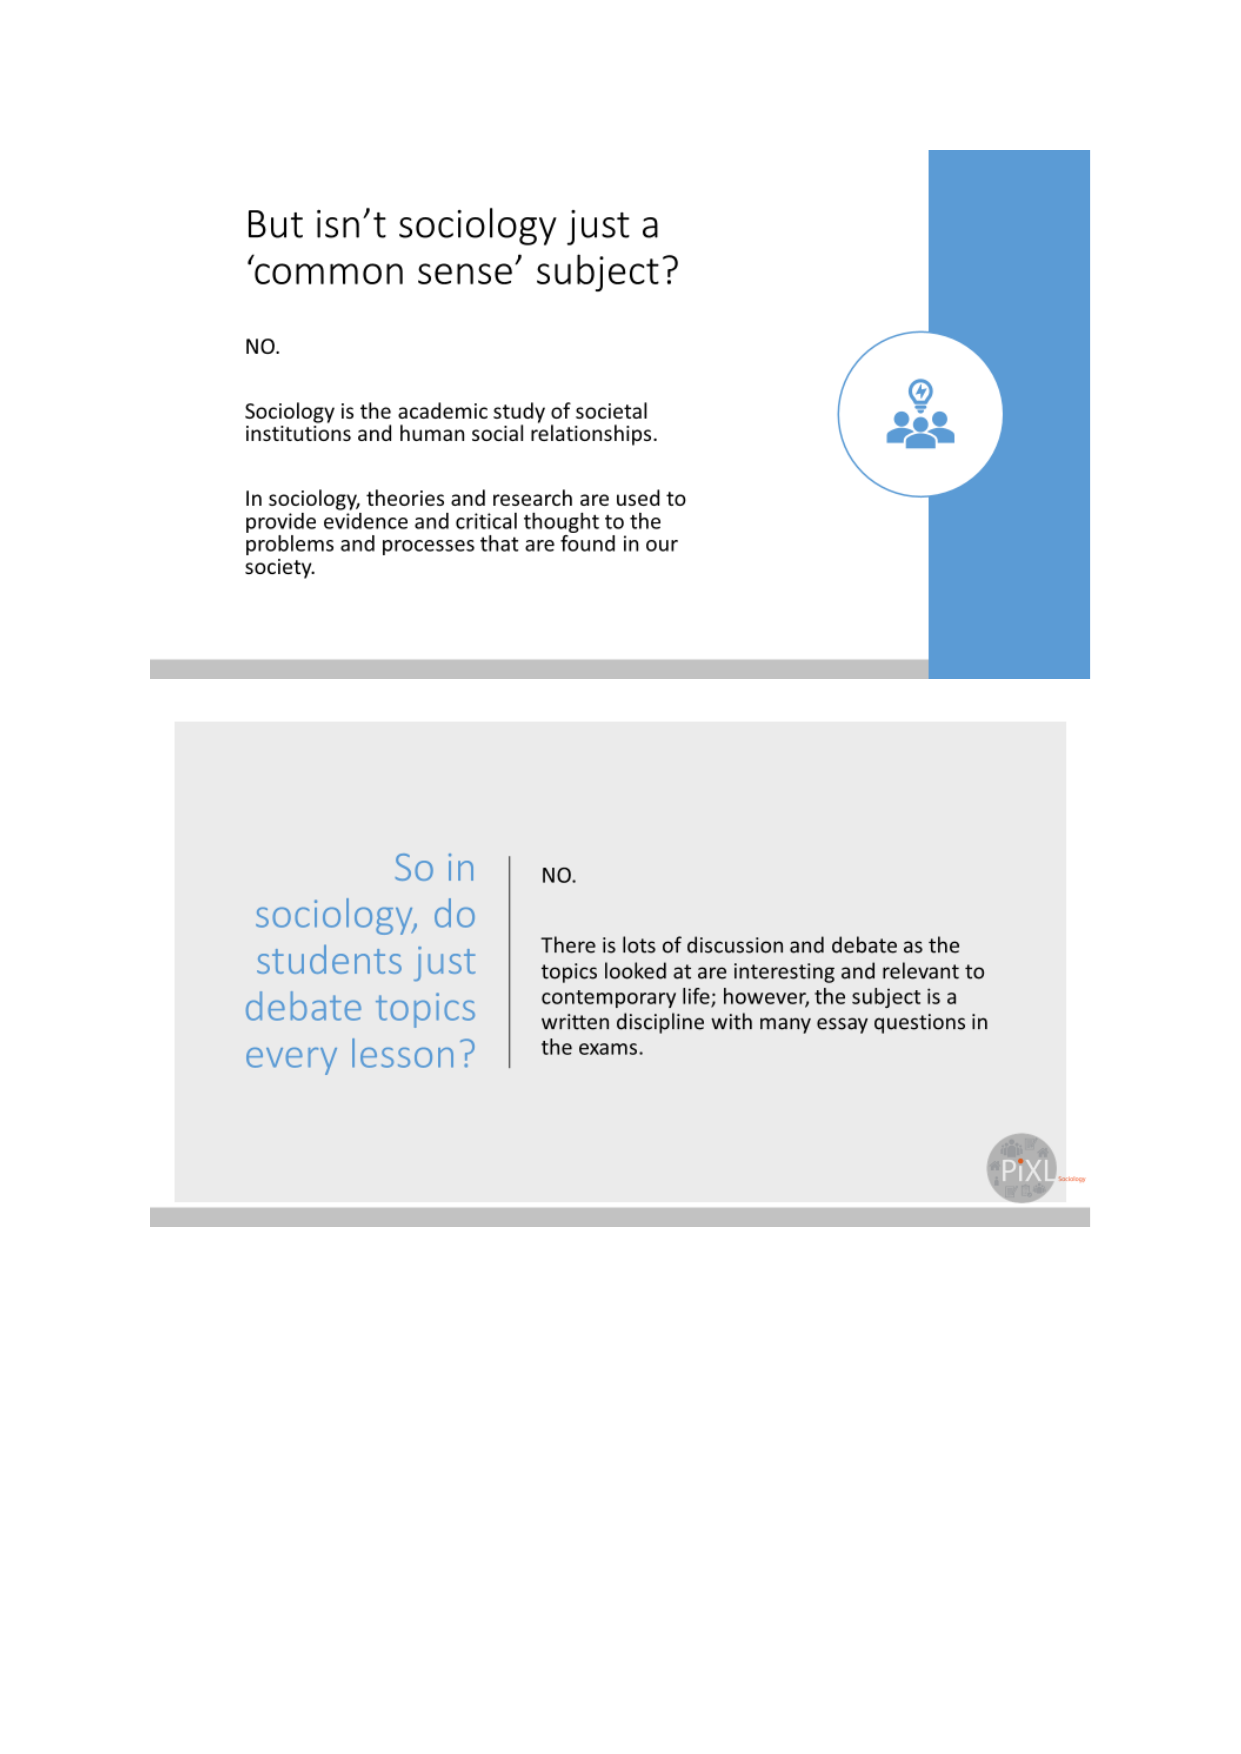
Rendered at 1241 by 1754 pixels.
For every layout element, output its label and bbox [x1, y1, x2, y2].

picture [150, 150, 1091, 679]
picture [150, 697, 1091, 1227]
